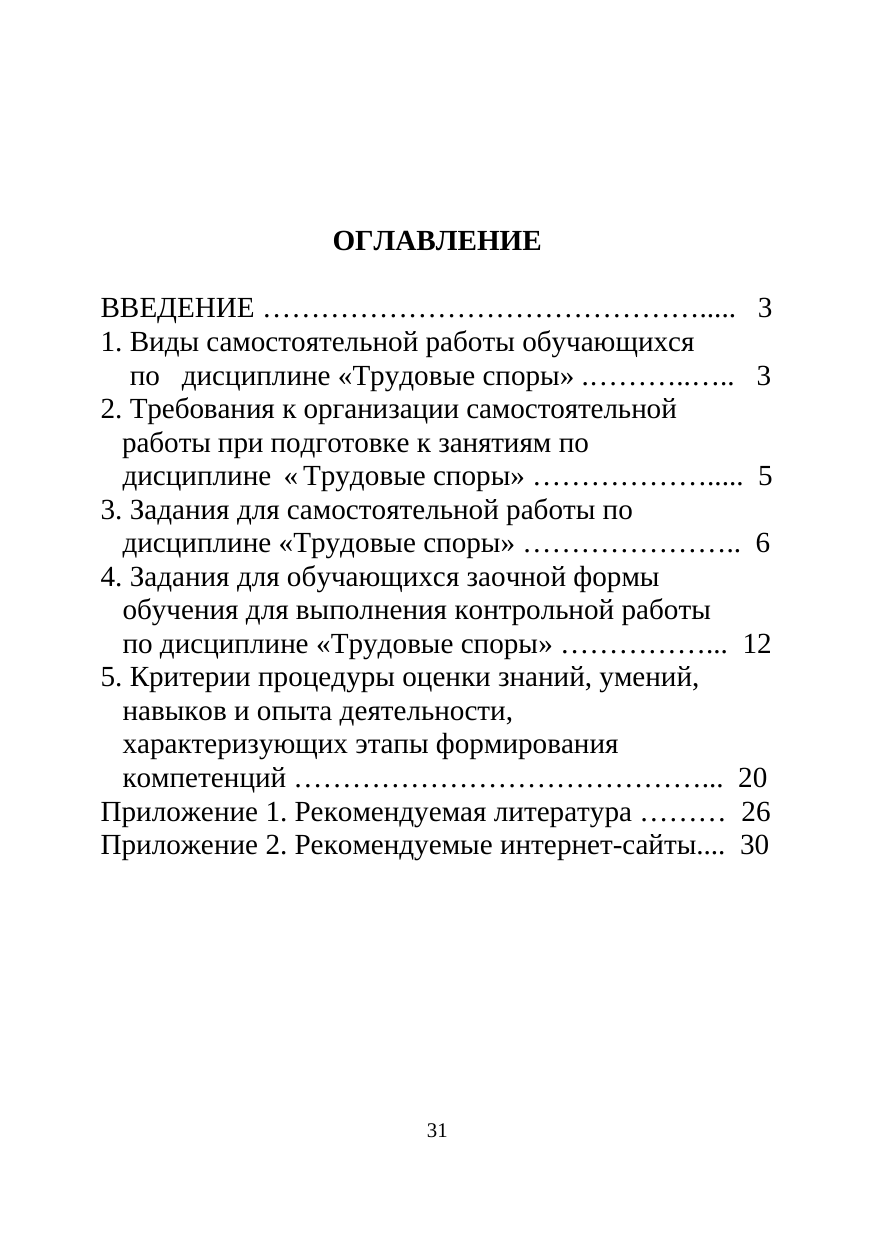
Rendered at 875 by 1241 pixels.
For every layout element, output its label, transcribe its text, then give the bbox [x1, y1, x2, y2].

text дисциплине «Трудовые споры» ………………….. 6 [100, 525, 774, 559]
text 5. Критерии процедуры оценки знаний, умений, [100, 659, 774, 693]
text характеризующих этапы формирования [100, 727, 774, 760]
text навыков и опыта деятельности, [100, 693, 774, 727]
text 4. Задания для обучающихся заочной формы [100, 559, 774, 592]
text по дисциплине «Трудовые споры» .………..….. 3 [100, 358, 774, 391]
text Приложение 2. Рекомендуемые интернет-сайты.... 30 [100, 827, 774, 861]
text 1. Виды самостоятельной работы обучающихся [100, 324, 774, 358]
text обучения для выполнения контрольной работы [100, 592, 774, 626]
text 2. Требования к организации самостоятельной [100, 391, 774, 425]
text по дисциплине «Трудовые споры» ……………... 12 [100, 626, 774, 659]
text Приложение 1. Рекомендуемая литература ……… 26 [100, 794, 774, 827]
text работы при подготовке к занятиям по [100, 425, 774, 458]
text ОГЛАВЛЕНИЕ [100, 223, 774, 257]
text дисциплине «Трудовые споры» ………………..... 5 [100, 458, 774, 492]
text 3. Задания для самостоятельной работы по [100, 492, 774, 525]
text компетенций ……………………………………... 20 [100, 760, 774, 794]
text ВВЕДЕНИЕ ………………………………………..... 3 [100, 291, 774, 324]
